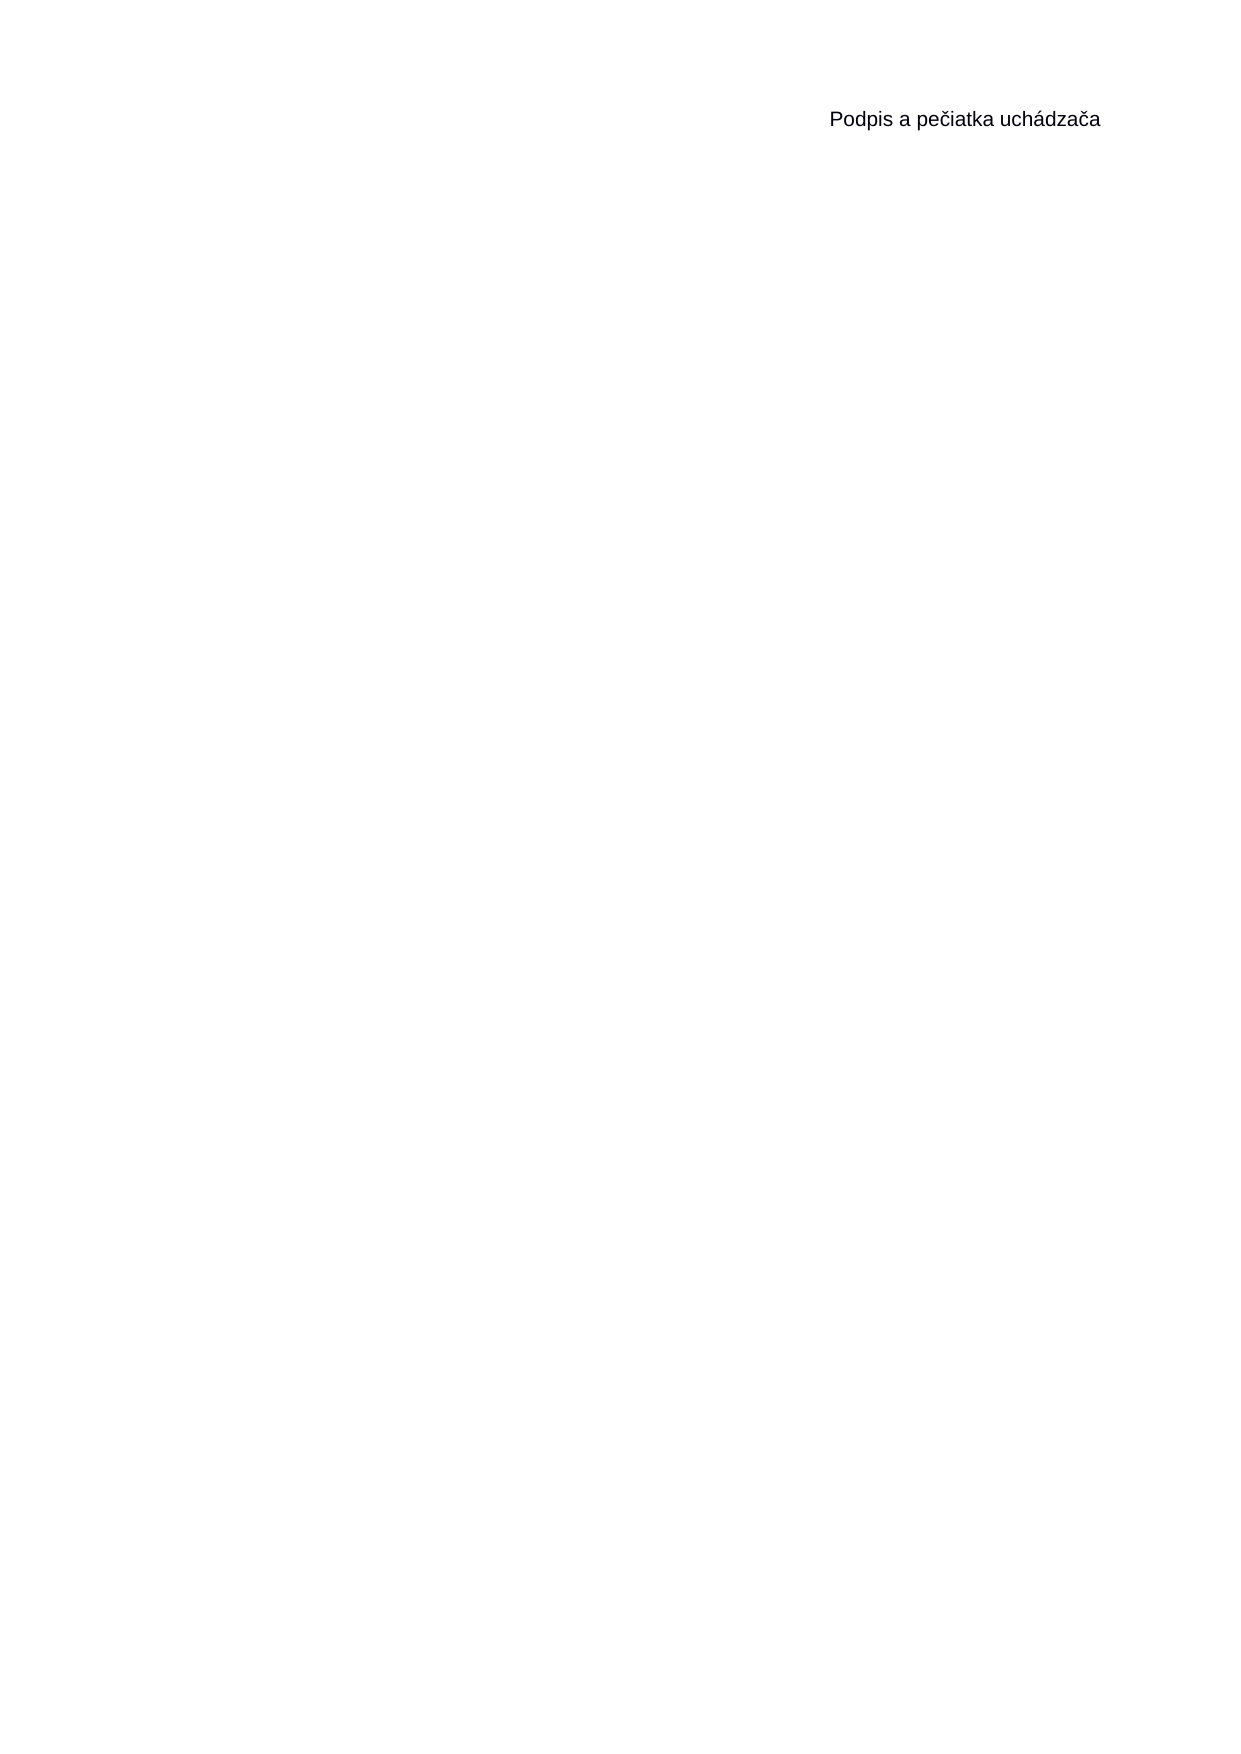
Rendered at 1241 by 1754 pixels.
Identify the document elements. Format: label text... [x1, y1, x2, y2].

text Podpis a pečiatka uchádzača [130, 106, 1134, 130]
